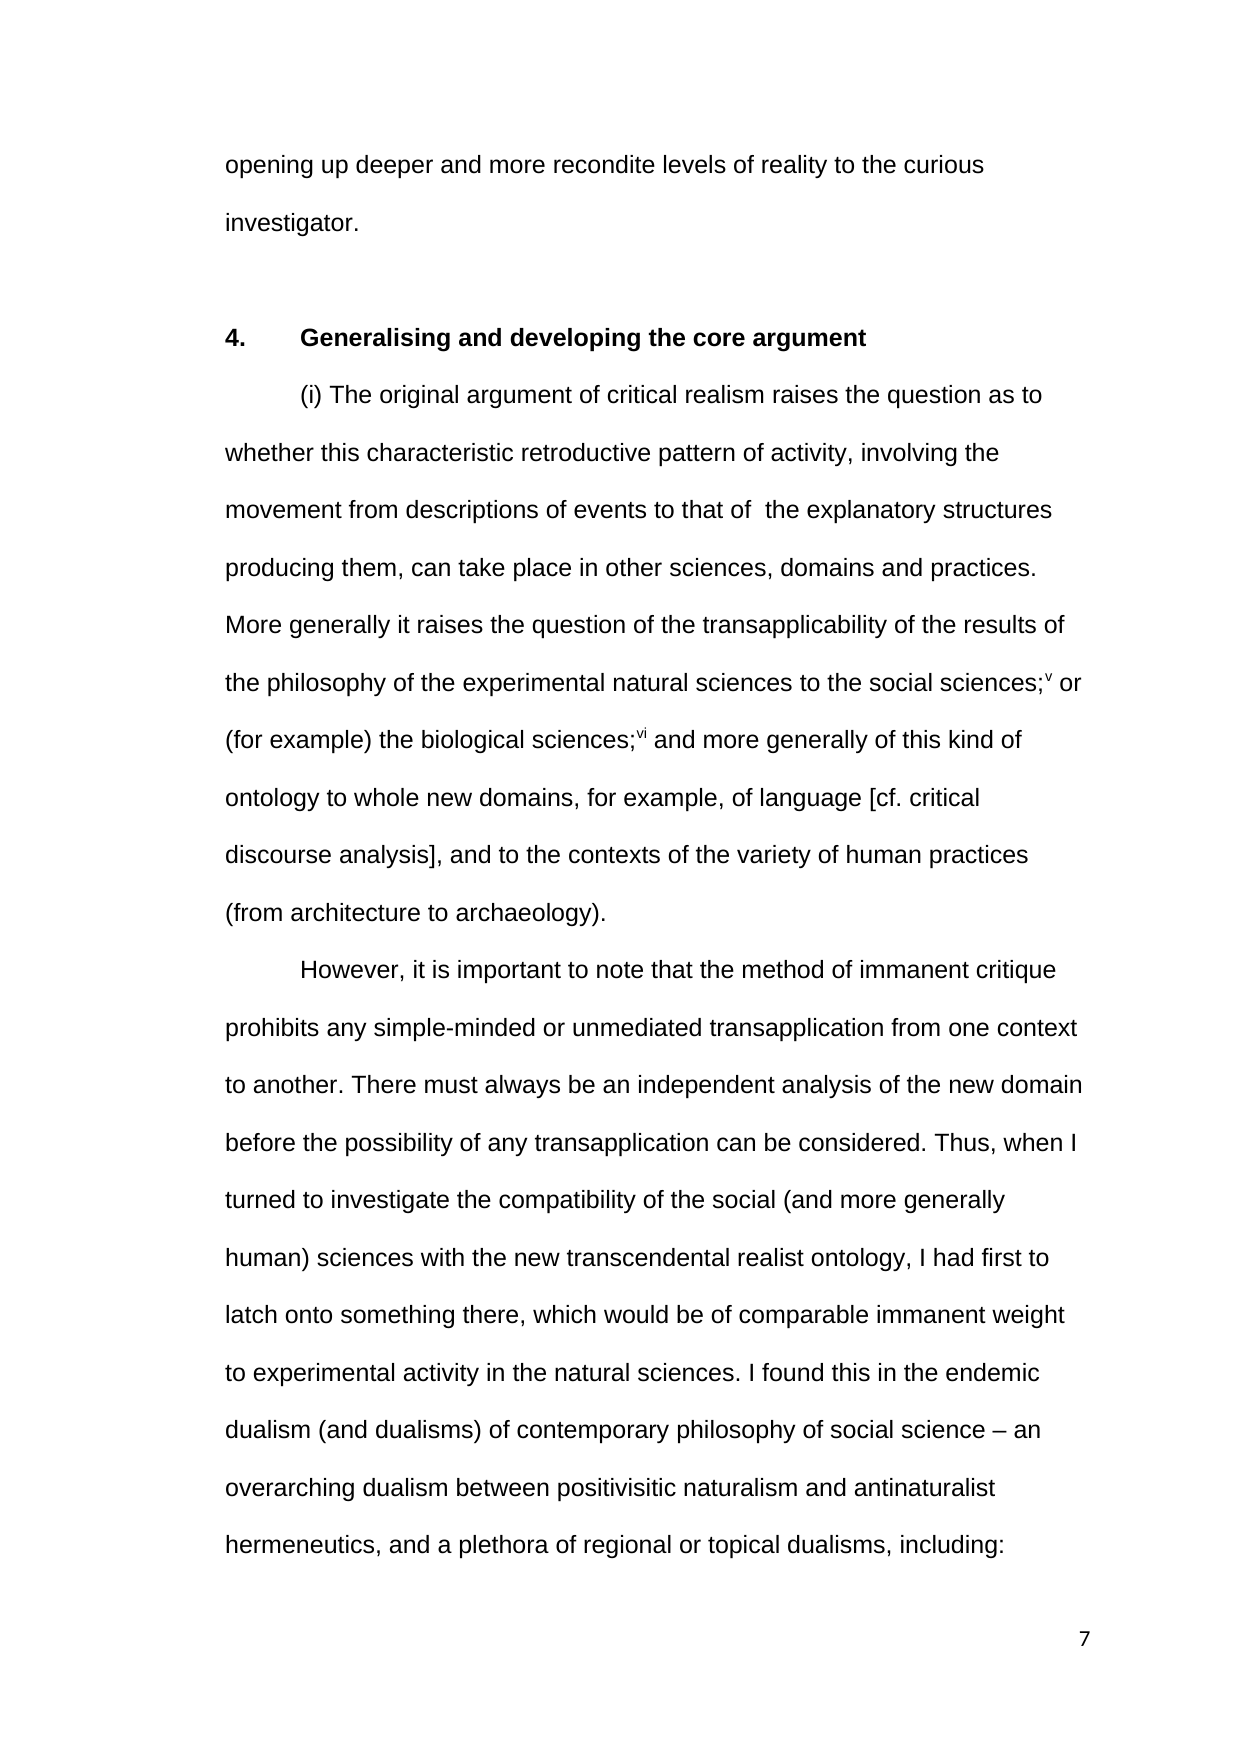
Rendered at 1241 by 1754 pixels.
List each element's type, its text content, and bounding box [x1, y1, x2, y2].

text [225, 150, 1090, 236]
text 4. Generalising and developing the core argument [225, 322, 1090, 351]
text (i) The original argument of critical realism raises the question as to whether this characteristic retroductive pattern of activity, involving the movement from descriptions of events to that of the explanatory structures producing them, can take place in other sciences, domains and practices. More generally it raises the question of the transapplicability of the results of the philosophy of the experimental natural sciences to the social sciences; or (for example) the biological sciences; and more generally of this kind of ontology to whole new domains, for example, of language [cf. critical discourse analysis], and to the contexts of the variety of human practices (from architecture to archaeology). [225, 380, 1090, 926]
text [225, 955, 1090, 1559]
